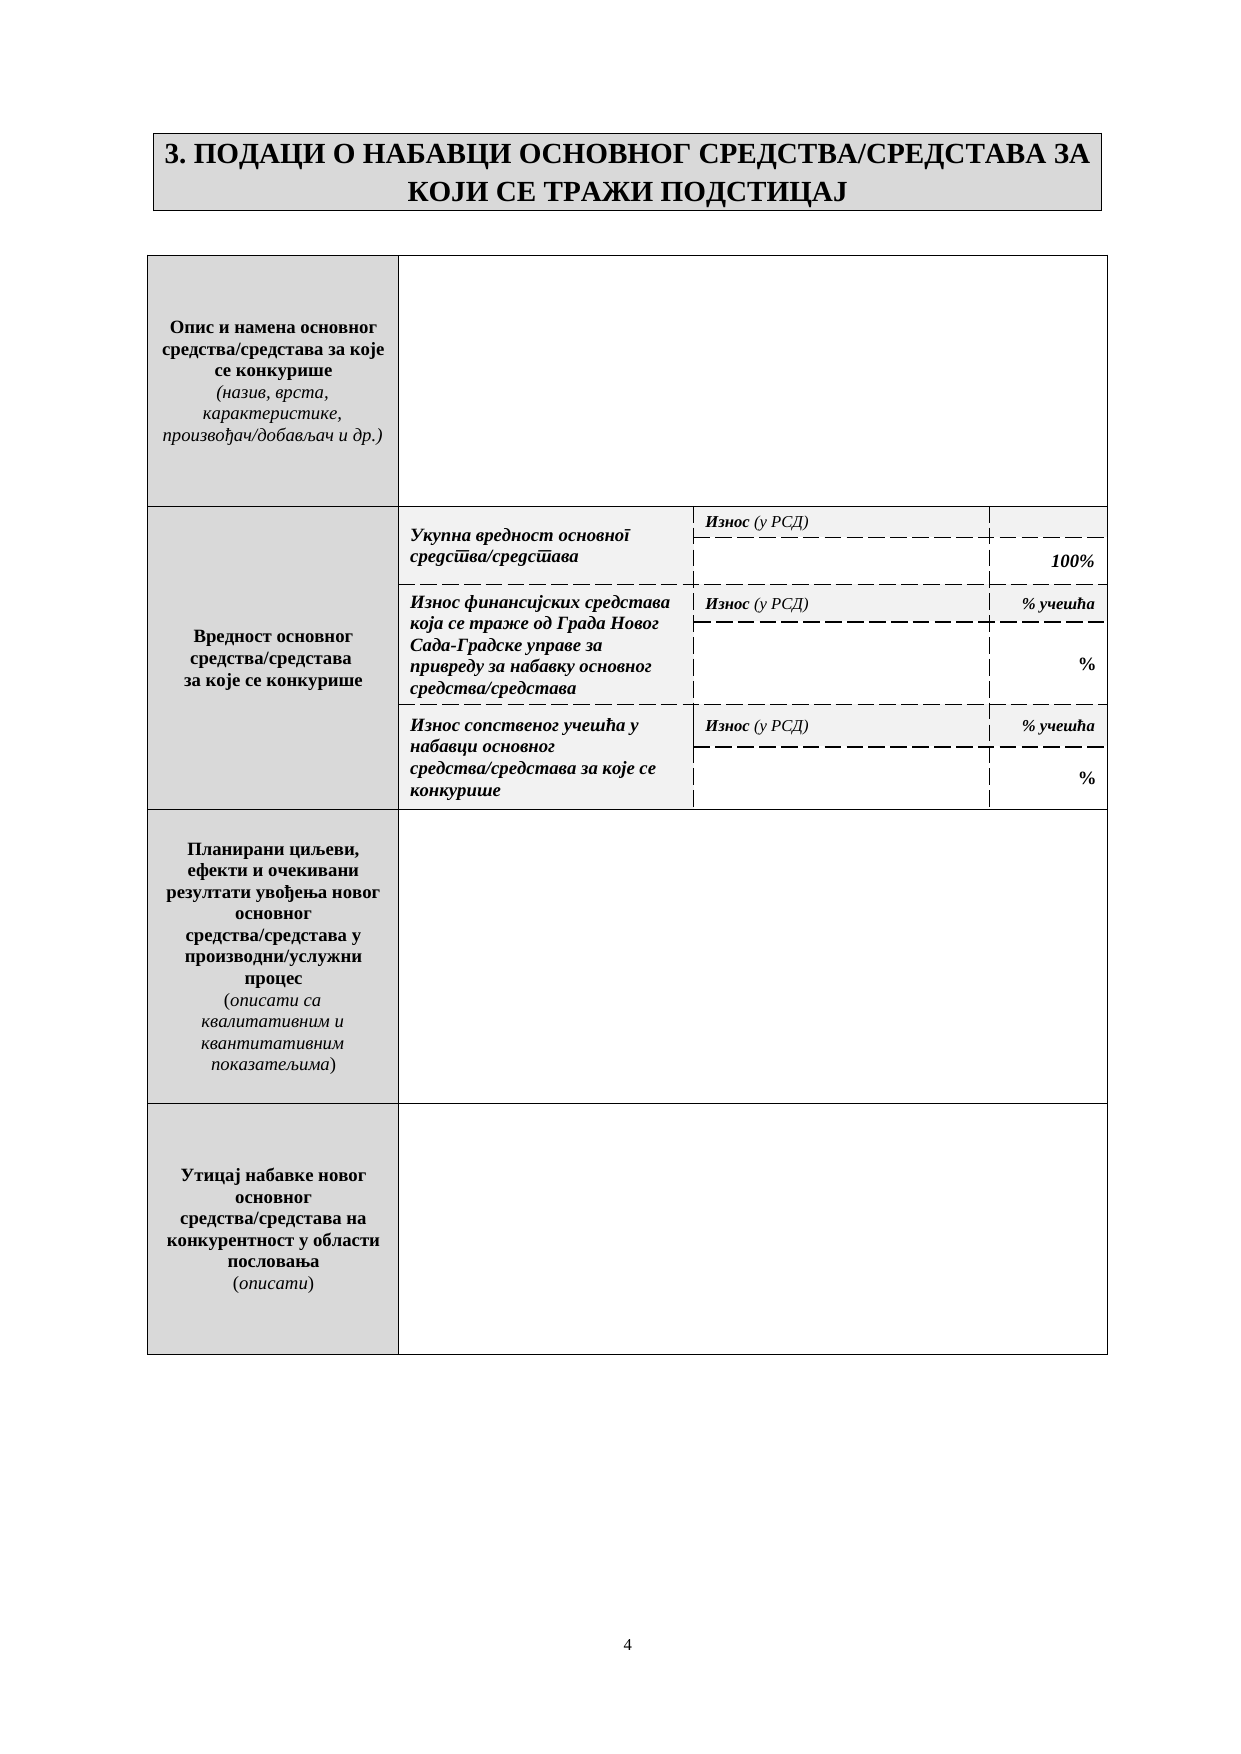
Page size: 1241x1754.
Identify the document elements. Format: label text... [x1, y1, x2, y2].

table_cell [694, 537, 989, 584]
table_cell [694, 746, 989, 809]
table_cell % [989, 746, 1107, 809]
table_cell Укупна вредност основног средства/средстава [399, 507, 694, 584]
table_cell Износ финансијских средстава која се траже од Града Новог Сада-Градске управе за привреду за набавку основног средства/средстава [399, 584, 694, 704]
table_cell Утицај набавке новог основног средства/средстава на конкурентност у области пословања (описати) [148, 1104, 398, 1354]
table_cell % учешћа [989, 704, 1107, 746]
table_cell Износ (у РСД) [694, 704, 989, 746]
table_cell % учешћа [989, 584, 1107, 621]
table_cell Износ (у РСД) [694, 584, 989, 621]
table_cell Планирани циљеви, ефекти и очекивани резултати увођења новог основног средства/средстава у производни/услужни процес (описати са квалитативним и квантитативним показатељима) [148, 810, 398, 1103]
table_cell Износ сопственог учешћа у набавци основног средства/средстава за које се конкурише [399, 704, 694, 809]
text 3. ПОДАЦИ О НАБАВЦИ ОСНОВНОГ СРЕДСТВА/СРЕДСТАВА ЗА КОЈИ СЕ ТРАЖИ ПОДСТИЦАЈ [154, 134, 1101, 210]
table_cell [399, 810, 1107, 1103]
table_header [399, 256, 1107, 506]
table_cell Вредност основног средства/средстава за које се конкурише [148, 507, 398, 809]
table_cell Износ (у РСД) [694, 507, 989, 537]
table_cell [694, 621, 989, 704]
table_cell [399, 1104, 1107, 1354]
table_cell % [989, 621, 1107, 704]
table_cell 100% [989, 537, 1107, 584]
table_header Опис и намена основног средства/средстава за које се конкурише (назив, врста, карактеристике, произвођач/добављач и др.) [148, 256, 398, 506]
table_cell [989, 507, 1107, 537]
